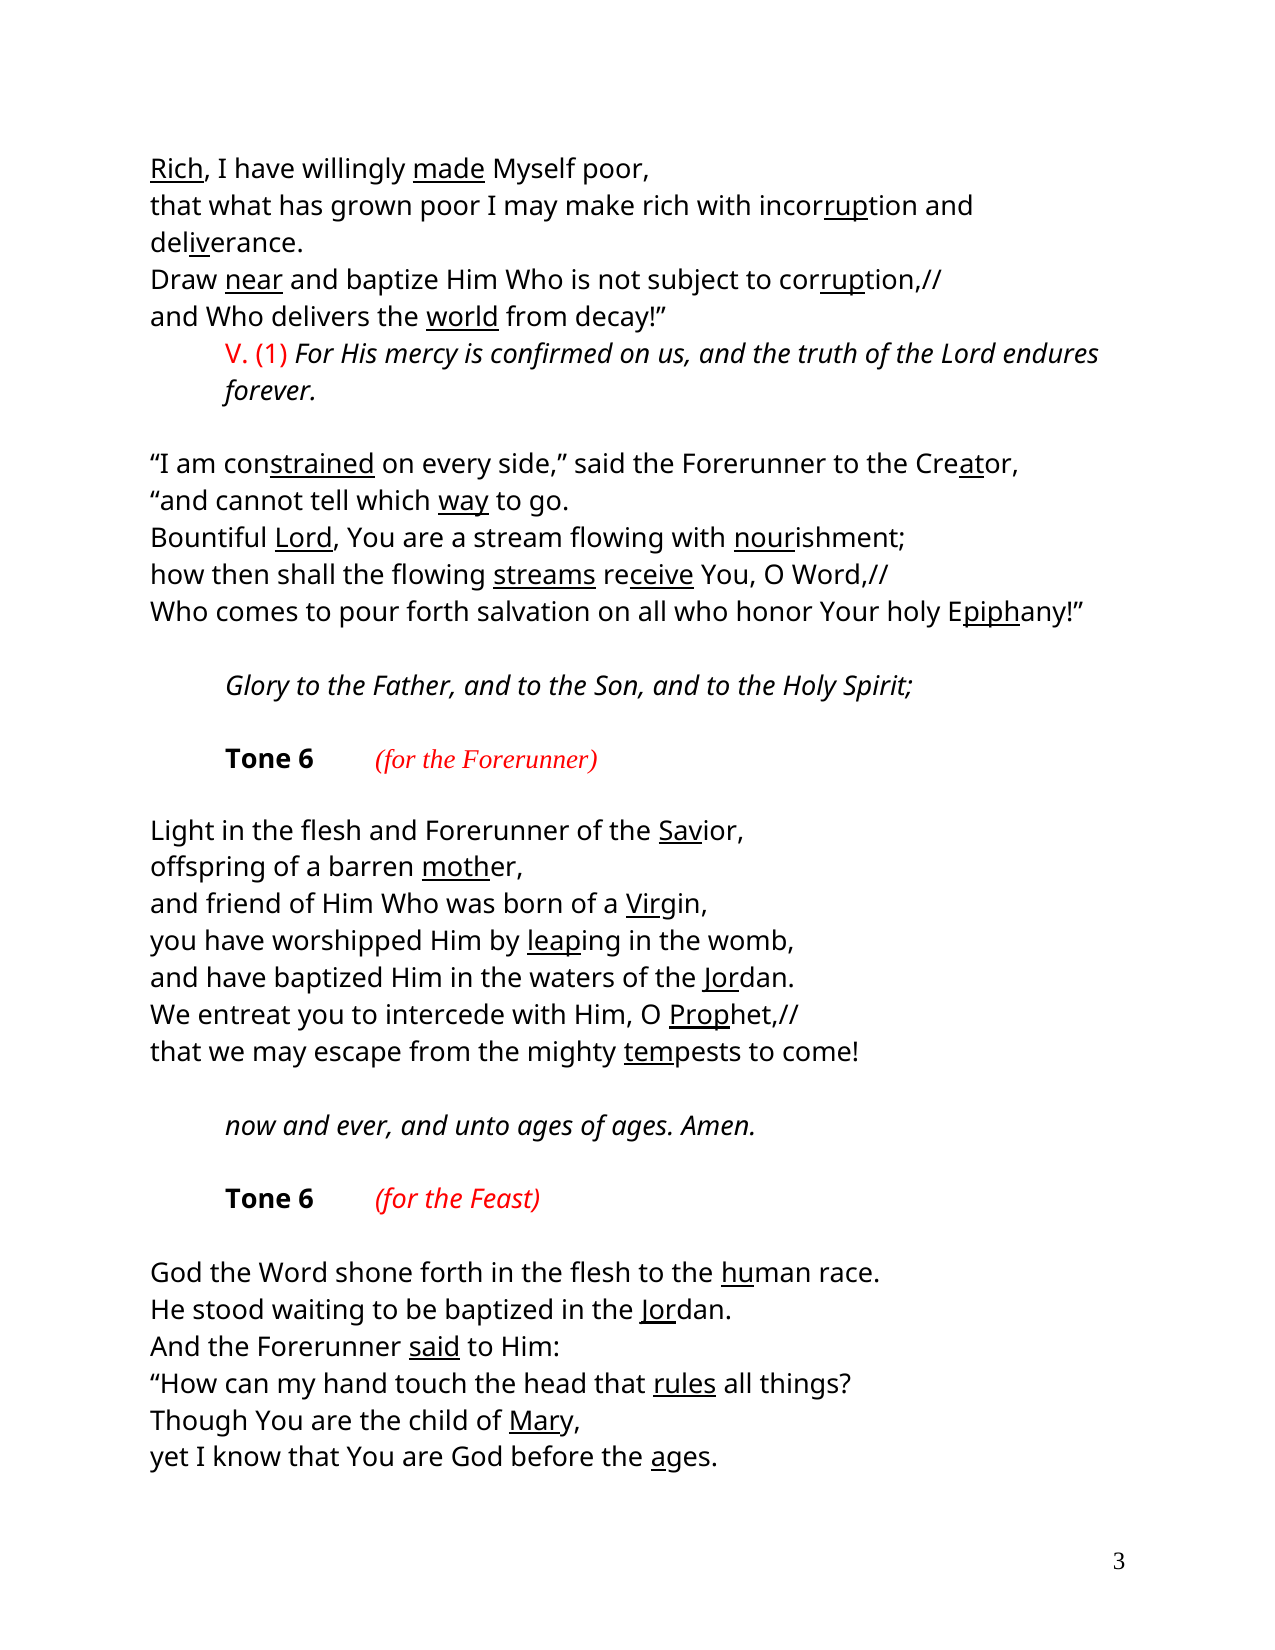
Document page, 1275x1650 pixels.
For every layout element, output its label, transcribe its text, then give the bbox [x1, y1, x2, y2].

text “How can my hand touch the head that rules all things? [150, 1364, 1125, 1401]
text how then shall the flowing streams receive You, O Word,// [150, 556, 1125, 592]
text And the Forerunner said to Him: [150, 1327, 1125, 1364]
text Tone 6 (for the Forerunner) [150, 740, 1125, 777]
text Though You are the child of Mary, [150, 1401, 1125, 1438]
text and friend of Him Who was born of a Virgin, [150, 885, 1125, 922]
text Rich, I have willingly made Myself poor, [150, 150, 1125, 187]
text We entreat you to intercede with Him, O Prophet,// [150, 995, 1125, 1032]
text Who comes to pour forth salvation on all who honor Your holy Epiphany!” [150, 592, 1125, 629]
text He stood waiting to be baptized in the Jordan. [150, 1290, 1125, 1327]
text yet I know that You are God before the ages. [150, 1438, 1125, 1475]
text Draw near and baptize Him Who is not subject to corruption,// [150, 261, 1125, 297]
text V. (1) For His mercy is confirmed on us, and the truth of the Lord endures forever. [225, 334, 1125, 408]
text you have worshipped Him by leaping in the womb, [150, 922, 1125, 958]
text that we may escape from the mighty tempests to come! [150, 1032, 1125, 1069]
text and have baptized Him in the waters of the Jordan. [150, 958, 1125, 995]
text “I am constrained on every side,” said the Forerunner to the Creator, [150, 445, 1125, 482]
text Light in the flesh and Forerunner of the Savior, [150, 811, 1125, 848]
text Bountiful Lord, You are a stream flowing with nourishment; [150, 519, 1125, 556]
text and Who delivers the world from decay!” [150, 297, 1125, 334]
text now and ever, and unto ages of ages. Amen. [225, 1106, 1125, 1143]
text God the Word shone forth in the flesh to the human race. [150, 1253, 1125, 1290]
text Glory to the Father, and to the Son, and to the Holy Spirit; [150, 666, 1125, 703]
text Tone 6 (for the Feast) [150, 1180, 1125, 1217]
text “and cannot tell which way to go. [150, 482, 1125, 519]
text offspring of a barren mother, [150, 848, 1125, 885]
text that what has grown poor I may make rich with incorruption and deliverance. [150, 187, 1125, 261]
